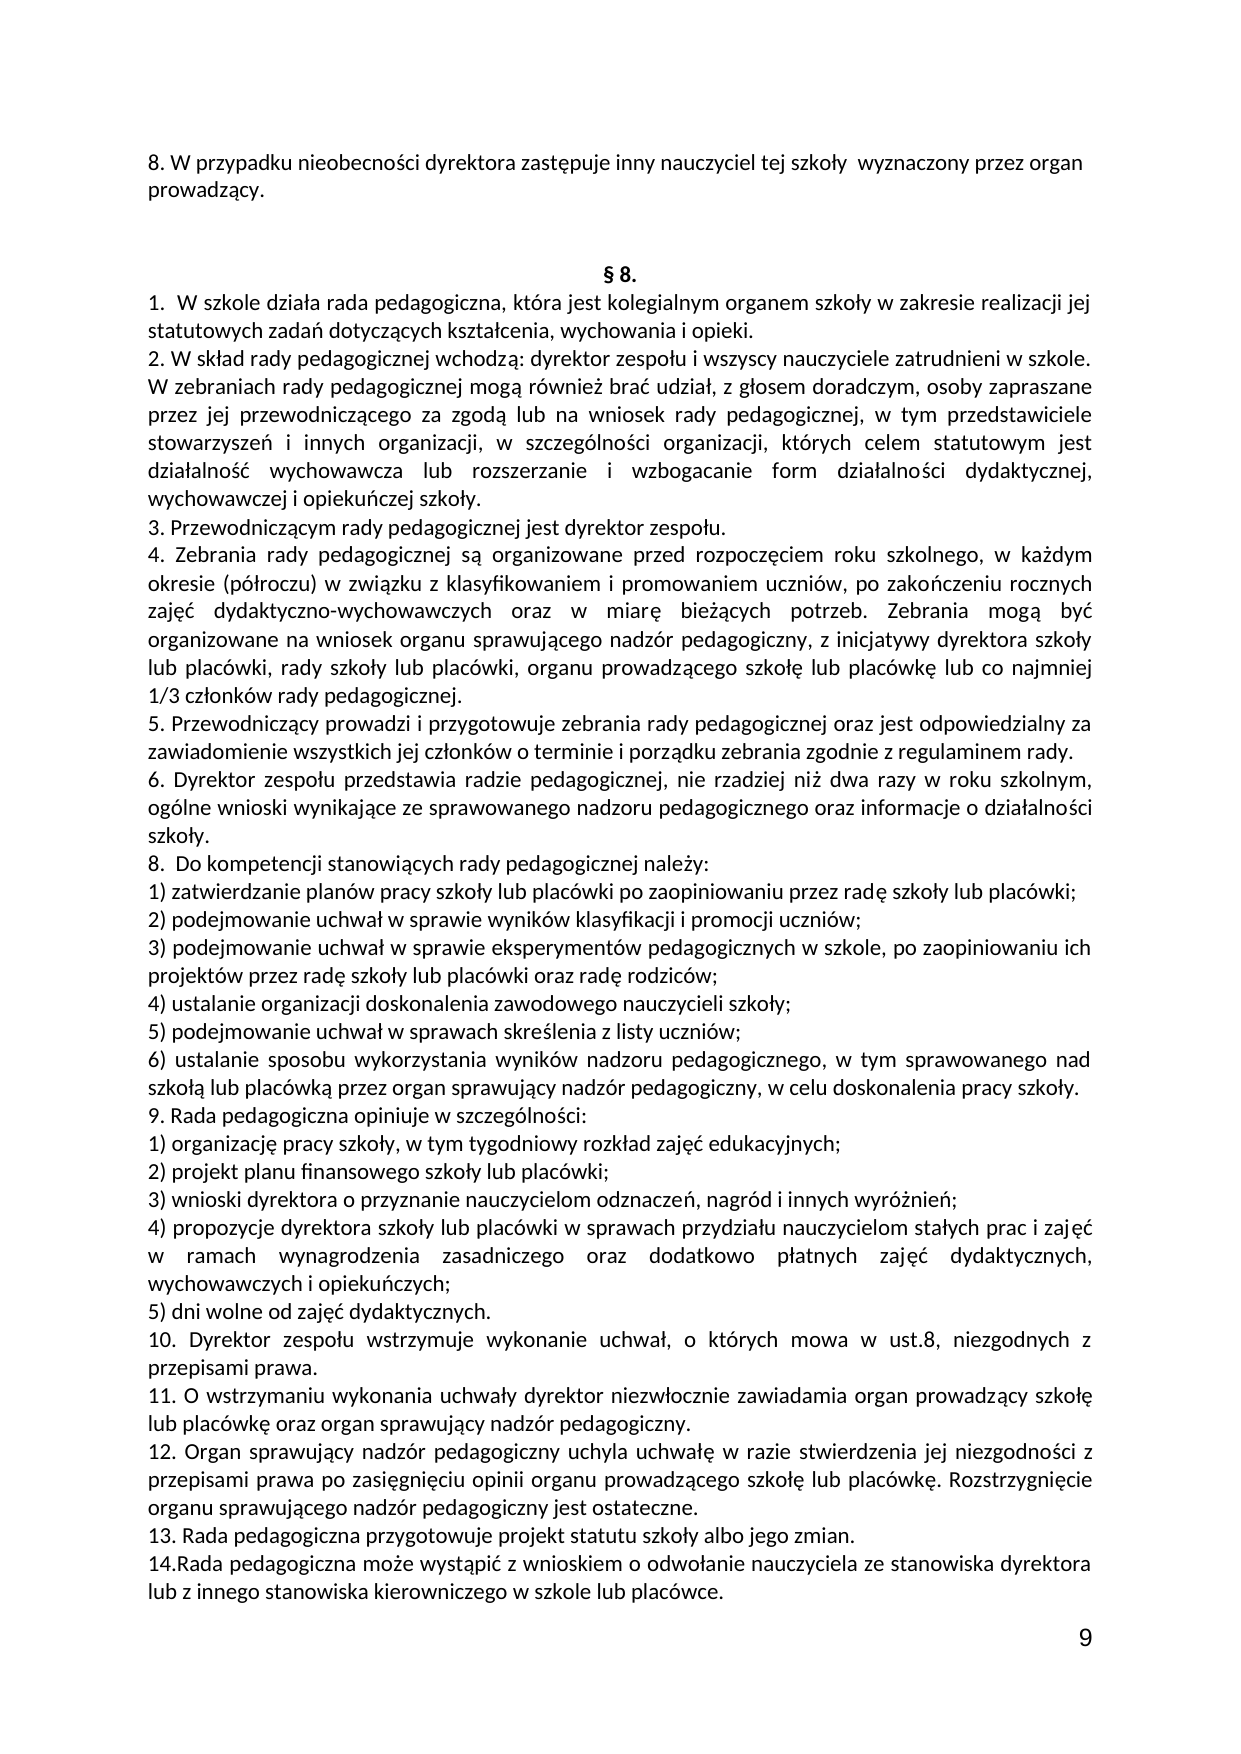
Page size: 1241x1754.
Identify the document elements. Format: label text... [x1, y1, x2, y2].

text 5. Przewodniczący prowadzi i przygotowuje zebrania rady pedagogicznej oraz jest odpowiedzialny za zawiadomienie wszystkich jej członków o terminie i porządku zebrania zgodnie z regulaminem rady. [148, 709, 1093, 765]
text 2) projekt planu finansowego szkoły lub placówki; [148, 1157, 1093, 1185]
text 8. Do kompetencji stanowiących rady pedagogicznej należy: [148, 849, 1093, 877]
text 1) zatwierdzanie planów pracy szkoły lub placówki po zaopiniowaniu przez radę szkoły lub placówki; [148, 877, 1093, 905]
text 5) dni wolne od zajęć dydaktycznych. [148, 1297, 1093, 1325]
text 6. Dyrektor zespołu przedstawia radzie pedagogicznej, nie rzadziej niż dwa razy w roku szkolnym, ogólne wnioski wynikające ze sprawowanego nadzoru pedagogicznego oraz informacje o działalności szkoły. [148, 765, 1093, 849]
text 10. Dyrektor zespołu wstrzymuje wykonanie uchwał, o których mowa w ust.8, niezgodnych z przepisami prawa. [148, 1325, 1093, 1381]
text 1) organizację pracy szkoły, w tym tygodniowy rozkład zajęć edukacyjnych; [148, 1129, 1093, 1157]
text 3) wnioski dyrektora o przyznanie nauczycielom odznaczeń, nagród i innych wyróżnień; [148, 1185, 1093, 1213]
text 12. Organ sprawujący nadzór pedagogiczny uchyla uchwałę w razie stwierdzenia jej niezgodności z przepisami prawa po zasięgnięciu opinii organu prowadzącego szkołę lub placówkę. Rozstrzygnięcie organu sprawującego nadzór pedagogiczny jest ostateczne. [148, 1437, 1093, 1521]
text 4) propozycje dyrektora szkoły lub placówki w sprawach przydziału nauczycielom stałych prac i zajęć w ramach wynagrodzenia zasadniczego oraz dodatkowo płatnych zajęć dydaktycznych, wychowawczych i opiekuńczych; [148, 1213, 1093, 1297]
text 6) ustalanie sposobu wykorzystania wyników nadzoru pedagogicznego, w tym sprawowanego nad szkołą lub placówką przez organ sprawujący nadzór pedagogiczny, w celu doskonalenia pracy szkoły. [148, 1045, 1093, 1101]
text 4) ustalanie organizacji doskonalenia zawodowego nauczycieli szkoły; [148, 989, 1093, 1017]
text 11. O wstrzymaniu wykonania uchwały dyrektor niezwłocznie zawiadamia organ prowadzący szkołę lub placówkę oraz organ sprawujący nadzór pedagogiczny. [148, 1381, 1093, 1437]
text 4. Zebrania rady pedagogicznej są organizowane przed rozpoczęciem roku szkolnego, w każdym okresie (półroczu) w związku z klasyfikowaniem i promowaniem uczniów, po zakończeniu rocznych zajęć dydaktyczno-wychowawczych oraz w miarę bieżących potrzeb. Zebrania mogą być organizowane na wniosek organu sprawującego nadzór pedagogiczny, z inicjatywy dyrektora szkoły lub placówki, rady szkoły lub placówki, organu prowadzącego szkołę lub placówkę lub co najmniej 1/3 członków rady pedagogicznej. [148, 541, 1093, 709]
text 13. Rada pedagogiczna przygotowuje projekt statutu szkoły albo jego zmian. [148, 1521, 1093, 1549]
text 14.Rada pedagogiczna może wystąpić z wnioskiem o odwołanie nauczyciela ze stanowiska dyrektora lub z innego stanowiska kierowniczego w szkole lub placówce. [148, 1549, 1093, 1605]
text 9. Rada pedagogiczna opiniuje w szczególności: [148, 1101, 1093, 1129]
text 2. W skład rady pedagogicznej wchodzą: dyrektor zespołu i wszyscy nauczyciele zatrudnieni w szkole. W zebraniach rady pedagogicznej mogą również brać udział, z głosem doradczym, osoby zapraszane przez jej przewodniczącego za zgodą lub na wniosek rady pedagogicznej, w tym przedstawiciele stowarzyszeń i innych organizacji, w szczególności organizacji, których celem statutowym jest działalność wychowawcza lub rozszerzanie i wzbogacanie form działalności dydaktycznej, wychowawczej i opiekuńczej szkoły. [148, 344, 1093, 513]
text § 8. [148, 260, 1093, 288]
text 8. W przypadku nieobecności dyrektora zastępuje inny nauczyciel tej szkoły wyznaczony przez organ prowadzący. [148, 148, 1093, 232]
text 2) podejmowanie uchwał w sprawie wyników klasyfikacji i promocji uczniów; [148, 905, 1093, 933]
text 3. Przewodniczącym rady pedagogicznej jest dyrektor zespołu. [148, 513, 1093, 541]
text 3) podejmowanie uchwał w sprawie eksperymentów pedagogicznych w szkole, po zaopiniowaniu ich projektów przez radę szkoły lub placówki oraz radę rodziców; [148, 933, 1093, 989]
text 5) podejmowanie uchwał w sprawach skreślenia z listy uczniów; [148, 1017, 1093, 1045]
text 1. W szkole działa rada pedagogiczna, która jest kolegialnym organem szkoły w zakresie realizacji jej statutowych zadań dotyczących kształcenia, wychowania i opieki. [148, 288, 1093, 344]
